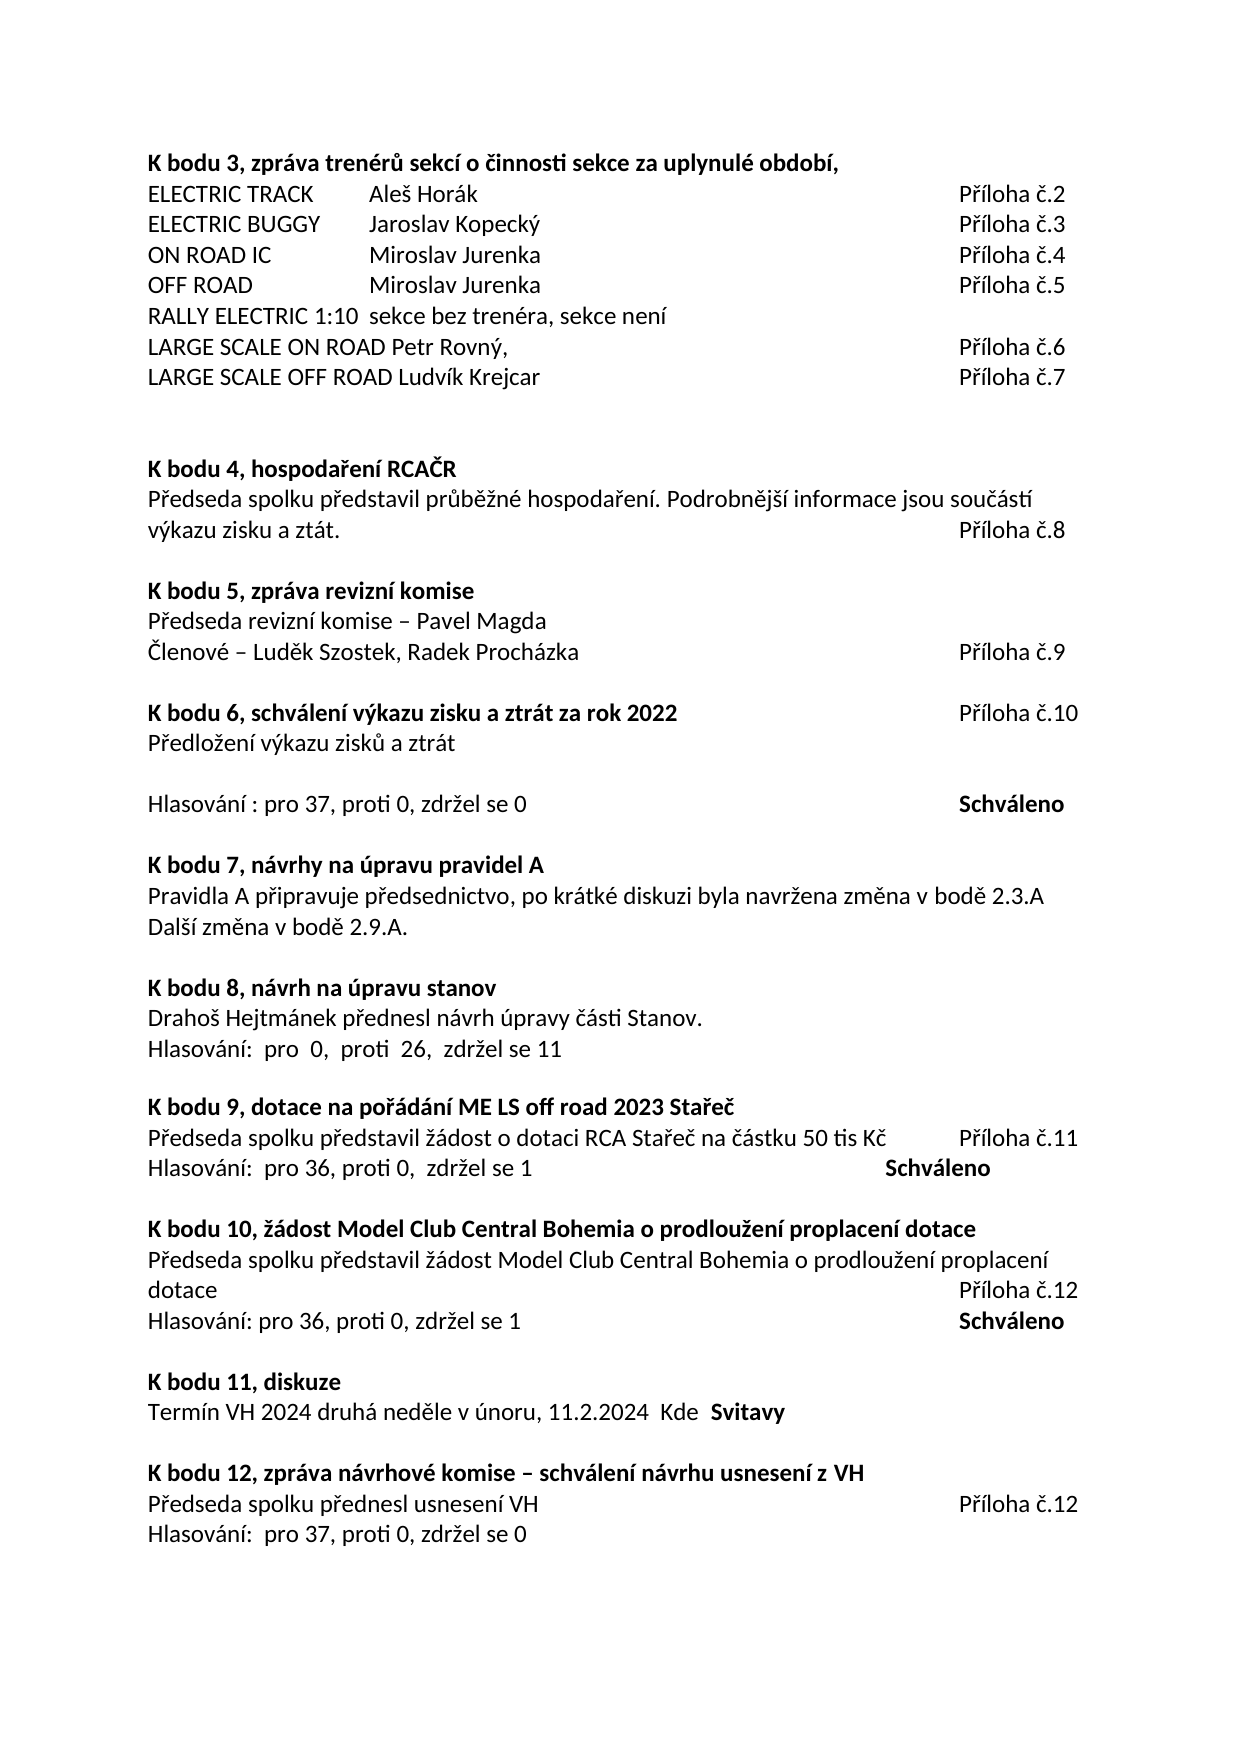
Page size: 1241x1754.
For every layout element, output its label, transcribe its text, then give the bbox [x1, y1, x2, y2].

text Předseda spolku představil žádost Model Club Central Bohemia o prodloužení proplacení dotace Příloha č.12 [148, 1244, 1093, 1305]
text Členové – Luděk Szostek, Radek Procházka Příloha č.9 [148, 636, 1093, 666]
text Předseda spolku představil žádost o dotaci RCA Stařeč na částku 50 tis Kč Příloha č.11 [148, 1122, 1093, 1152]
text Další změna v bodě 2.9.A. [148, 911, 1093, 941]
text K bodu 10, žádost Model Club Central Bohemia o prodloužení proplacení dotace [148, 1213, 1093, 1244]
text Hlasování: pro 37, proti 0, zdržel se 0 [148, 1518, 1093, 1549]
text Hlasování : pro 37, proti 0, zdržel se 0 Schváleno [148, 788, 1093, 819]
text K bodu 12, zpráva návrhové komise – schválení návrhu usnesení z VH [148, 1457, 1093, 1488]
text K bodu 7, návrhy na úpravu pravidel A [148, 849, 1093, 880]
text Hlasování: pro 0, proti 26, zdržel se 11 [148, 1033, 1093, 1063]
text Předseda spolku představil průběžné hospodaření. Podrobnější informace jsou součástí výkazu zisku a ztát. Příloha č.8 [148, 483, 1093, 544]
text RALLY ELECTRIC 1:10 sekce bez trenéra, sekce není [148, 300, 1093, 331]
text K bodu 5, zpráva revizní komise [148, 575, 1093, 605]
text Předseda spolku přednesl usnesení VH Příloha č.12 [148, 1488, 1093, 1518]
text Termín VH 2024 druhá neděle v únoru, 11.2.2024 Kde Svitavy [148, 1396, 1093, 1427]
text K bodu 4, hospodaření RCAČR [148, 453, 1093, 483]
text Pravidla A připravuje předsednictvo, po krátké diskuzi byla navržena změna v bodě 2.3.A [148, 880, 1093, 911]
text Drahoš Hejtmánek přednesl návrh úpravy části Stanov. [148, 1002, 1093, 1033]
text Hlasování: pro 36, proti 0, zdržel se 1 Schváleno [148, 1305, 1093, 1335]
text K bodu 9, dotace na pořádání ME LS off road 2023 Stařeč [148, 1091, 1093, 1122]
text Předseda revizní komise – Pavel Magda [148, 605, 1093, 636]
text ELECTRIC TRACK Aleš Horák Příloha č.2 [148, 178, 1093, 209]
text OFF ROAD Miroslav Jurenka Příloha č.5 [148, 270, 1093, 300]
text K bodu 3, zpráva trenérů sekcí o činnosti sekce za uplynulé období, [148, 148, 1093, 178]
text LARGE SCALE ON ROAD Petr Rovný, Příloha č.6 [148, 331, 1093, 361]
text ELECTRIC BUGGY Jaroslav Kopecký Příloha č.3 [148, 209, 1093, 239]
text Předložení výkazu zisků a ztrát [148, 727, 1093, 758]
text K bodu 8, návrh na úpravu stanov [148, 972, 1093, 1002]
text ON ROAD IC Miroslav Jurenka Příloha č.4 [148, 239, 1093, 270]
text K bodu 11, diskuze [148, 1366, 1093, 1396]
text Hlasování: pro 36, proti 0, zdržel se 1 Schváleno [148, 1152, 1093, 1183]
text LARGE SCALE OFF ROAD Ludvík Krejcar Příloha č.7 [148, 361, 1093, 392]
text K bodu 6, schválení výkazu zisku a ztrát za rok 2022 Příloha č.10 [148, 697, 1093, 727]
